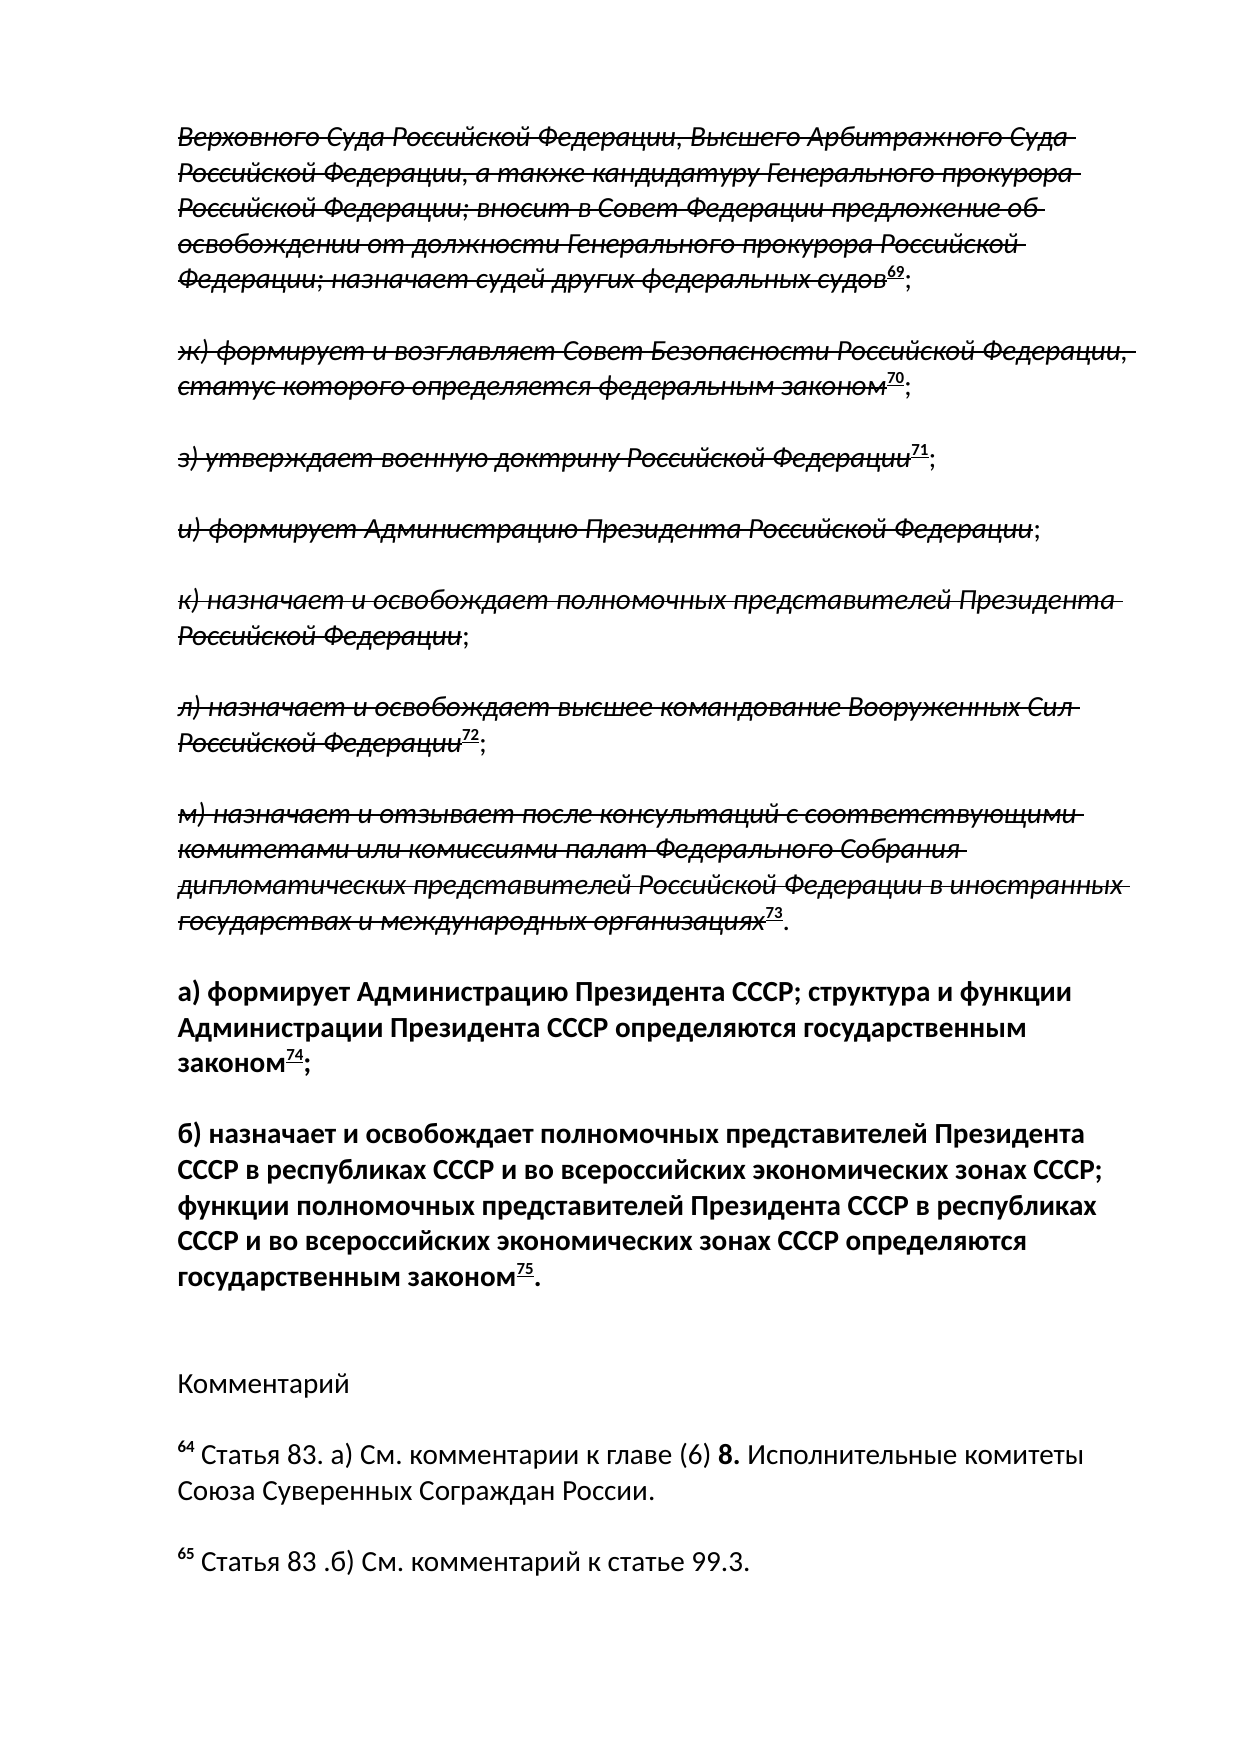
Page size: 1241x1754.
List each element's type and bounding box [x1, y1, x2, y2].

text [177, 118, 1152, 1614]
